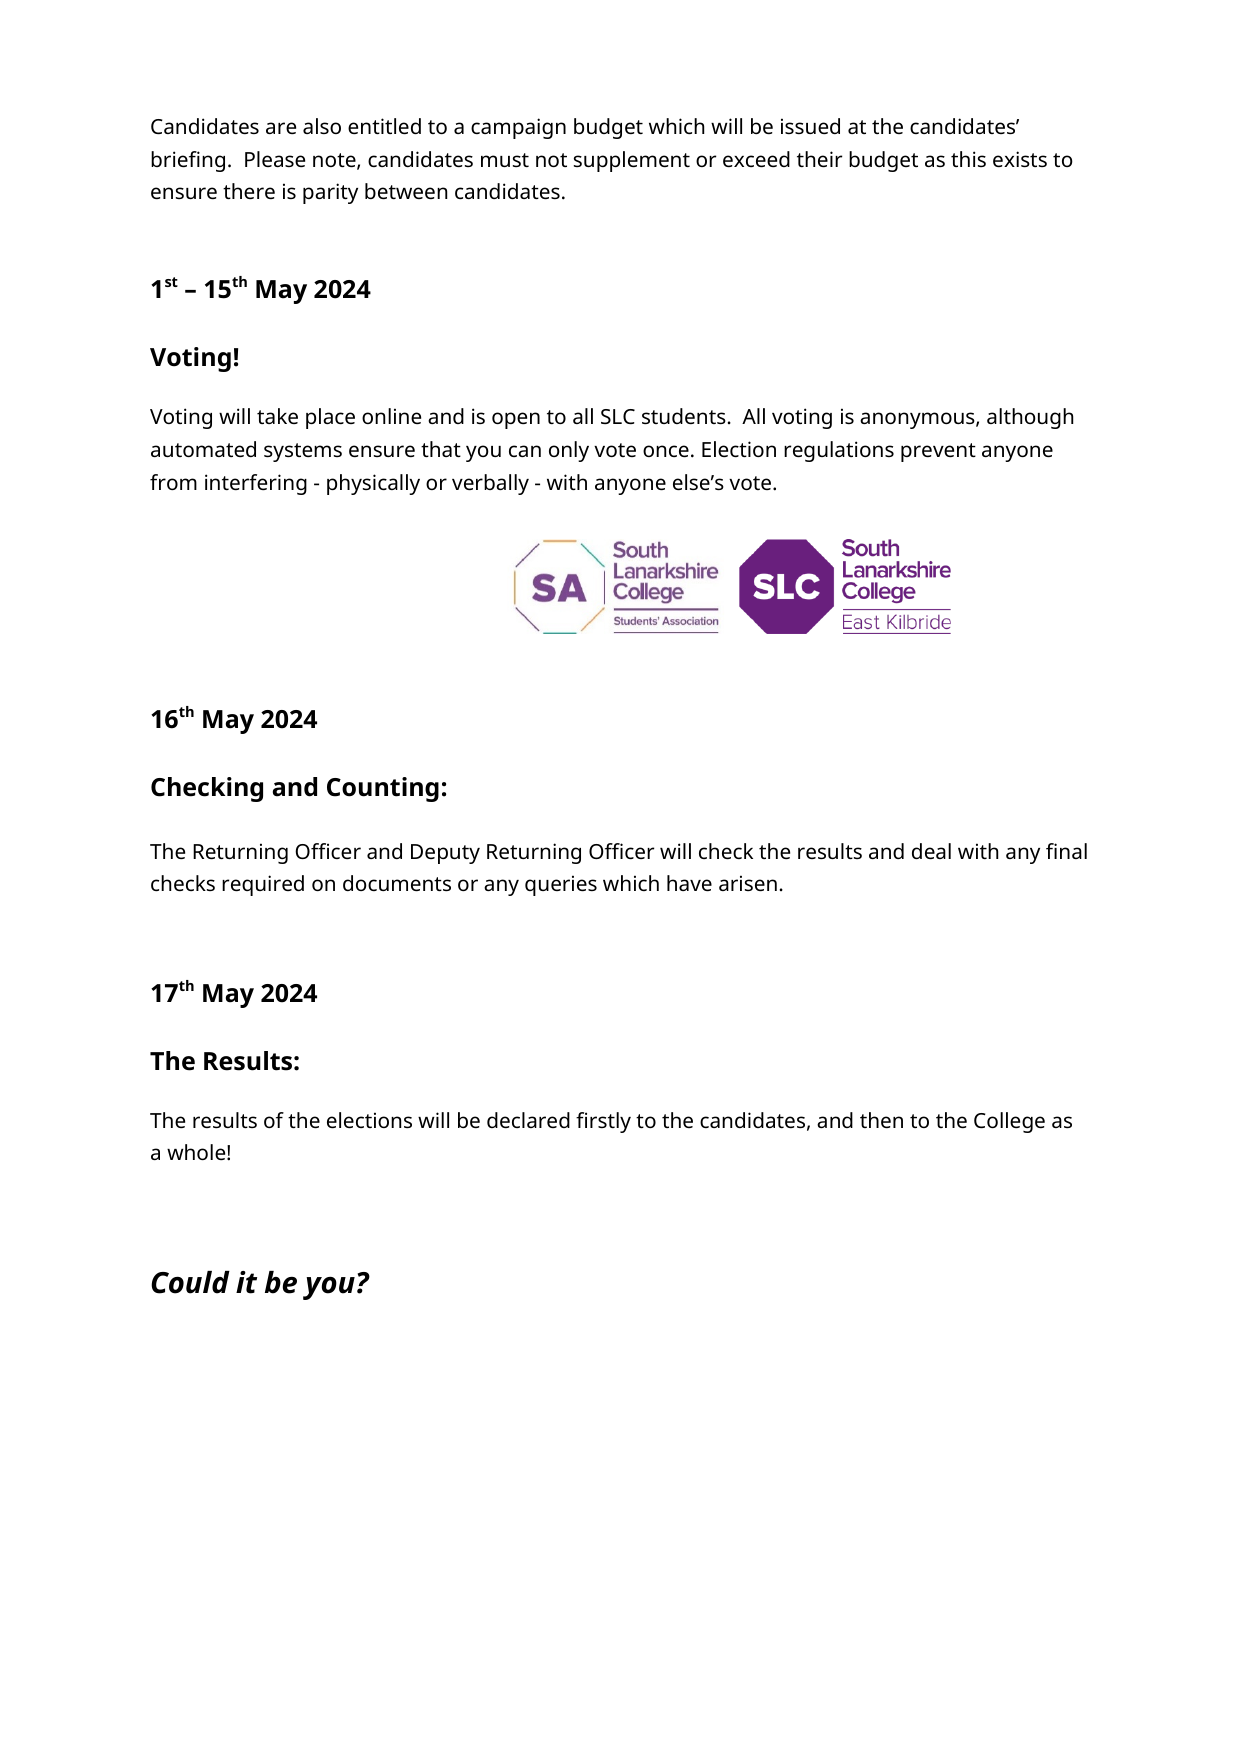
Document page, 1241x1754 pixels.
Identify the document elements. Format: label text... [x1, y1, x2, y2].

text Candidates are also entitled to a campaign budget which will be issued at the candidates’ briefing. Please note, candidates must not supplement or exceed their budget as this exists to ensure there is parity between candidates. [150, 112, 1090, 206]
text Could it be you? [150, 1262, 1090, 1302]
text The Results: [150, 1043, 1090, 1077]
text 1st – 15th May 2024 [150, 272, 1090, 306]
text 16th May 2024 [150, 702, 1090, 736]
text Checking and Counting: [150, 770, 1090, 804]
picture [739, 539, 951, 634]
text The Returning Officer and Deputy Returning Officer will check the results and deal with any final checks required on documents or any queries which have arisen. [150, 837, 1090, 898]
text The results of the elections will be declared firstly to the candidates, and then to the College as a whole! [150, 1106, 1090, 1167]
text 17th May 2024 [150, 975, 1090, 1009]
picture [507, 539, 729, 634]
text Voting will take place online and is open to all SLC students. All voting is anonymous, although automated systems ensure that you can only vote once. Election regulations prevent anyone from interfering - physically or verbally - with anyone else’s vote. [150, 402, 1090, 496]
text Voting! [150, 340, 1090, 374]
